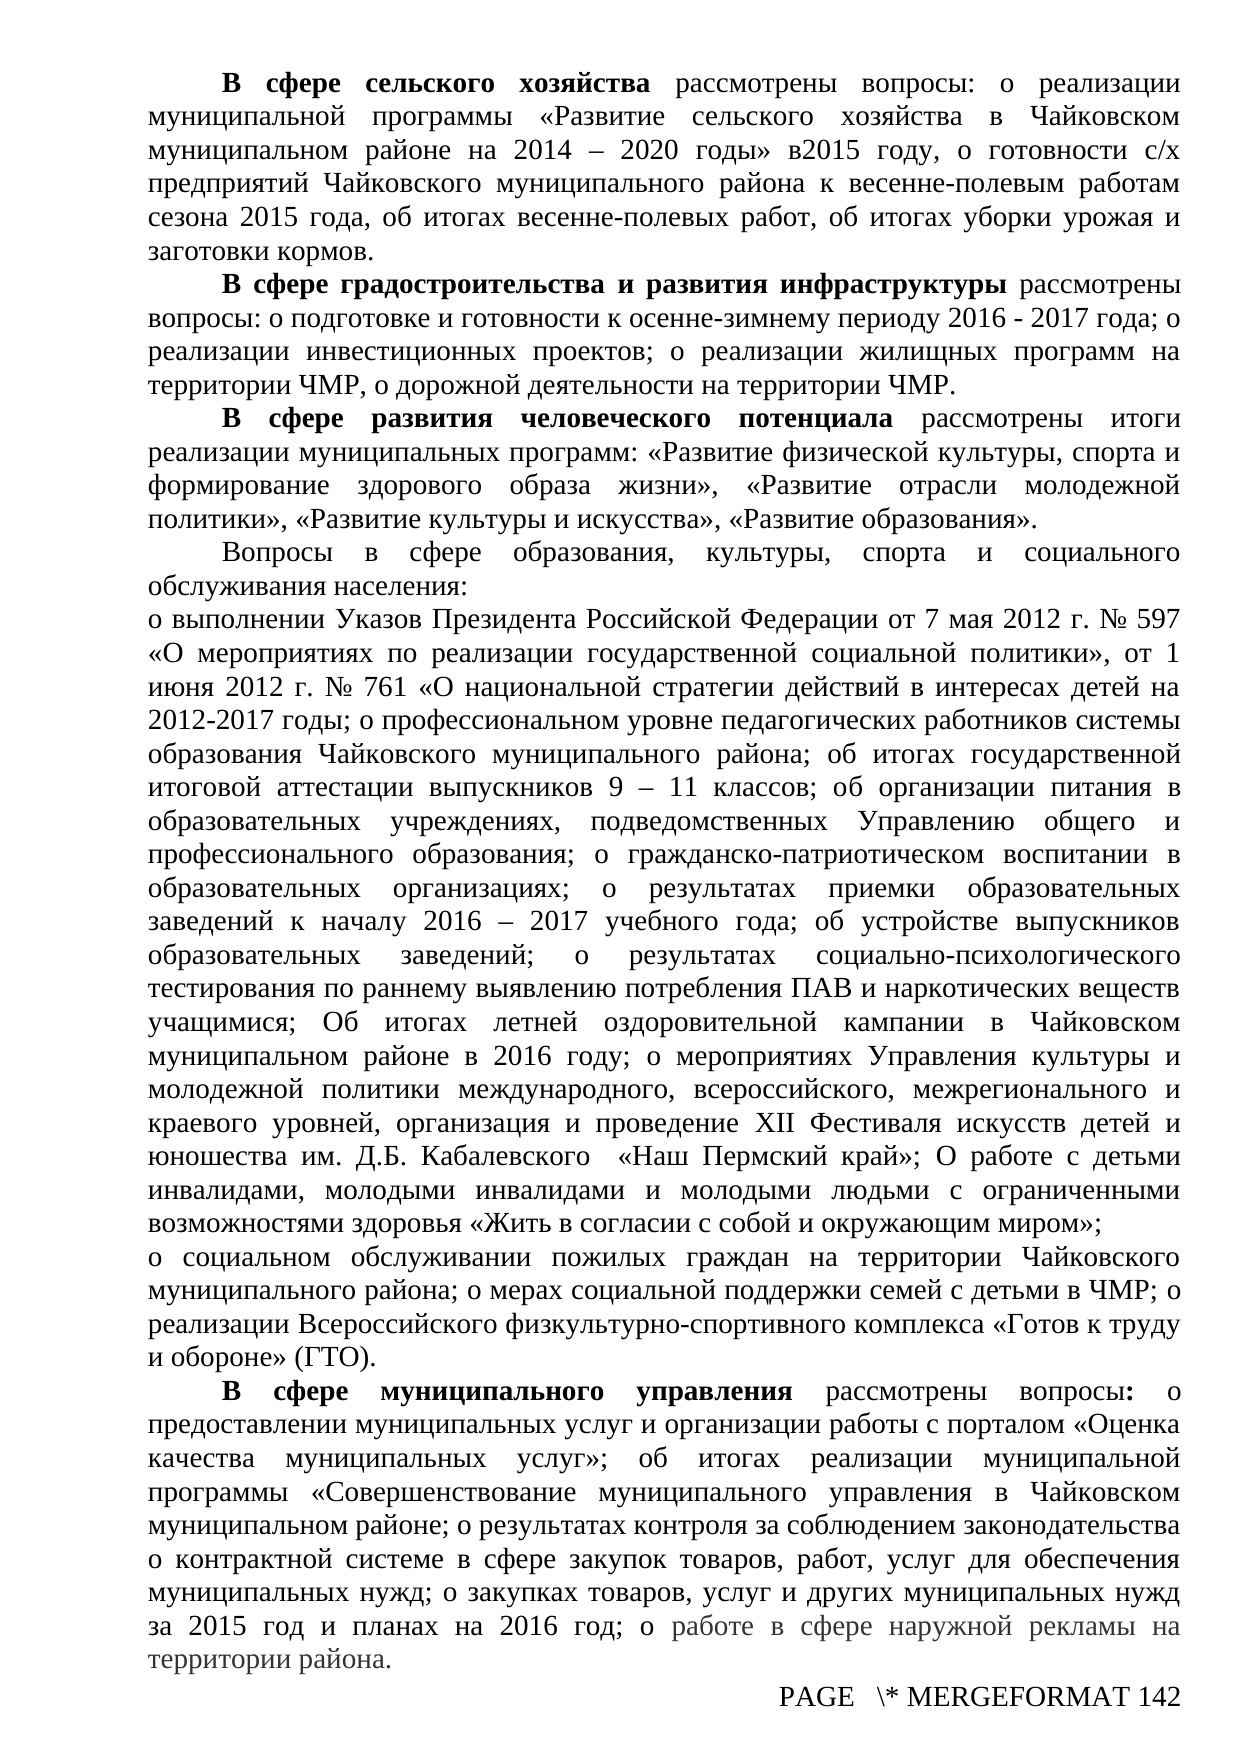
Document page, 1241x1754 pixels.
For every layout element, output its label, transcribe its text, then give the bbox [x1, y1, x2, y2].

text В сфере сельского хозяйства рассмотрены вопросы: о реализации муниципальной программы «Развитие сельского хозяйства в Чайковском муниципальном районе на 2014 – 2020 годы» в2015 году, о готовности с/х предприятий Чайковского муниципального района к весенне-полевым работам сезона 2015 года, об итогах весенне-полевых работ, об итогах уборки урожая и заготовки кормов. [148, 65, 1181, 266]
text В сфере муниципального управления рассмотрены вопросы: о предоставлении муниципальных услуг и организации работы с порталом «Оценка качества муниципальных услуг»; об итогах реализации муниципальной программы «Совершенствование муниципального управления в Чайковском муниципальном районе; о результатах контроля за соблюдением законодательства о контрактной системе в сфере закупок товаров, работ, услуг для обеспечения муниципальных нужд; о закупках товаров, услуг и других муниципальных нужд за 2015 год и планах на 2016 год; о работе в сфере наружной рекламы на территории района. [148, 1373, 1181, 1675]
text В сфере развития человеческого потенциала рассмотрены итоги реализации муниципальных программ: «Развитие физической культуры, спорта и формирование здорового образа жизни», «Развитие отрасли молодежной политики», «Развитие культуры и искусства», «Развитие образования». [148, 400, 1181, 534]
text о социальном обслуживании пожилых граждан на территории Чайковского муниципального района; о мерах социальной поддержки семей с детьми в ЧМР; о реализации Всероссийского физкультурно-спортивного комплекса «Готов к труду и обороне» (ГТО). [148, 1239, 1181, 1373]
text о выполнении Указов Президента Российской Федерации от 7 мая . № 597 «О мероприятиях по реализации государственной социальной политики», от 1 июня . № 761 «О национальной стратегии действий в интересах детей на 2012-2017 годы; о профессиональном уровне педагогических работников системы образования Чайковского муниципального района; об итогах государственной итоговой аттестации выпускников 9 – 11 классов; об организации питания в образовательных учреждениях, подведомственных Управлению общего и профессионального образования; о гражданско-патриотическом воспитании в образовательных организациях; о результатах приемки образовательных заведений к началу 2016 – 2017 учебного года; об устройстве выпускников образовательных заведений; о результатах социально-психологического тестирования по раннему выявлению потребления ПАВ и наркотических веществ учащимися; Об итогах летней оздоровительной кампании в Чайковском муниципальном районе в 2016 году; о мероприятиях Управления культуры и молодежной политики международного, всероссийского, межрегионального и краевого уровней, организация и проведение XII Фестиваля искусств детей и юношества им. Д.Б. Кабалевского «Наш Пермский край»; О работе с детьми инвалидами, молодыми инвалидами и молодыми людьми с ограниченными возможностями здоровья «Жить в согласии с собой и окружающим миром»; [148, 602, 1181, 1239]
text В сфере градостроительства и развития инфраструктуры рассмотрены вопросы: о подготовке и готовности к осенне-зимнему периоду 2016 - 2017 года; о реализации инвестиционных проектов; о реализации жилищных программ на территории ЧМР, о дорожной деятельности на территории ЧМР. [148, 266, 1181, 400]
text Вопросы в сфере образования, культуры, спорта и социального обслуживания населения: [148, 534, 1181, 602]
